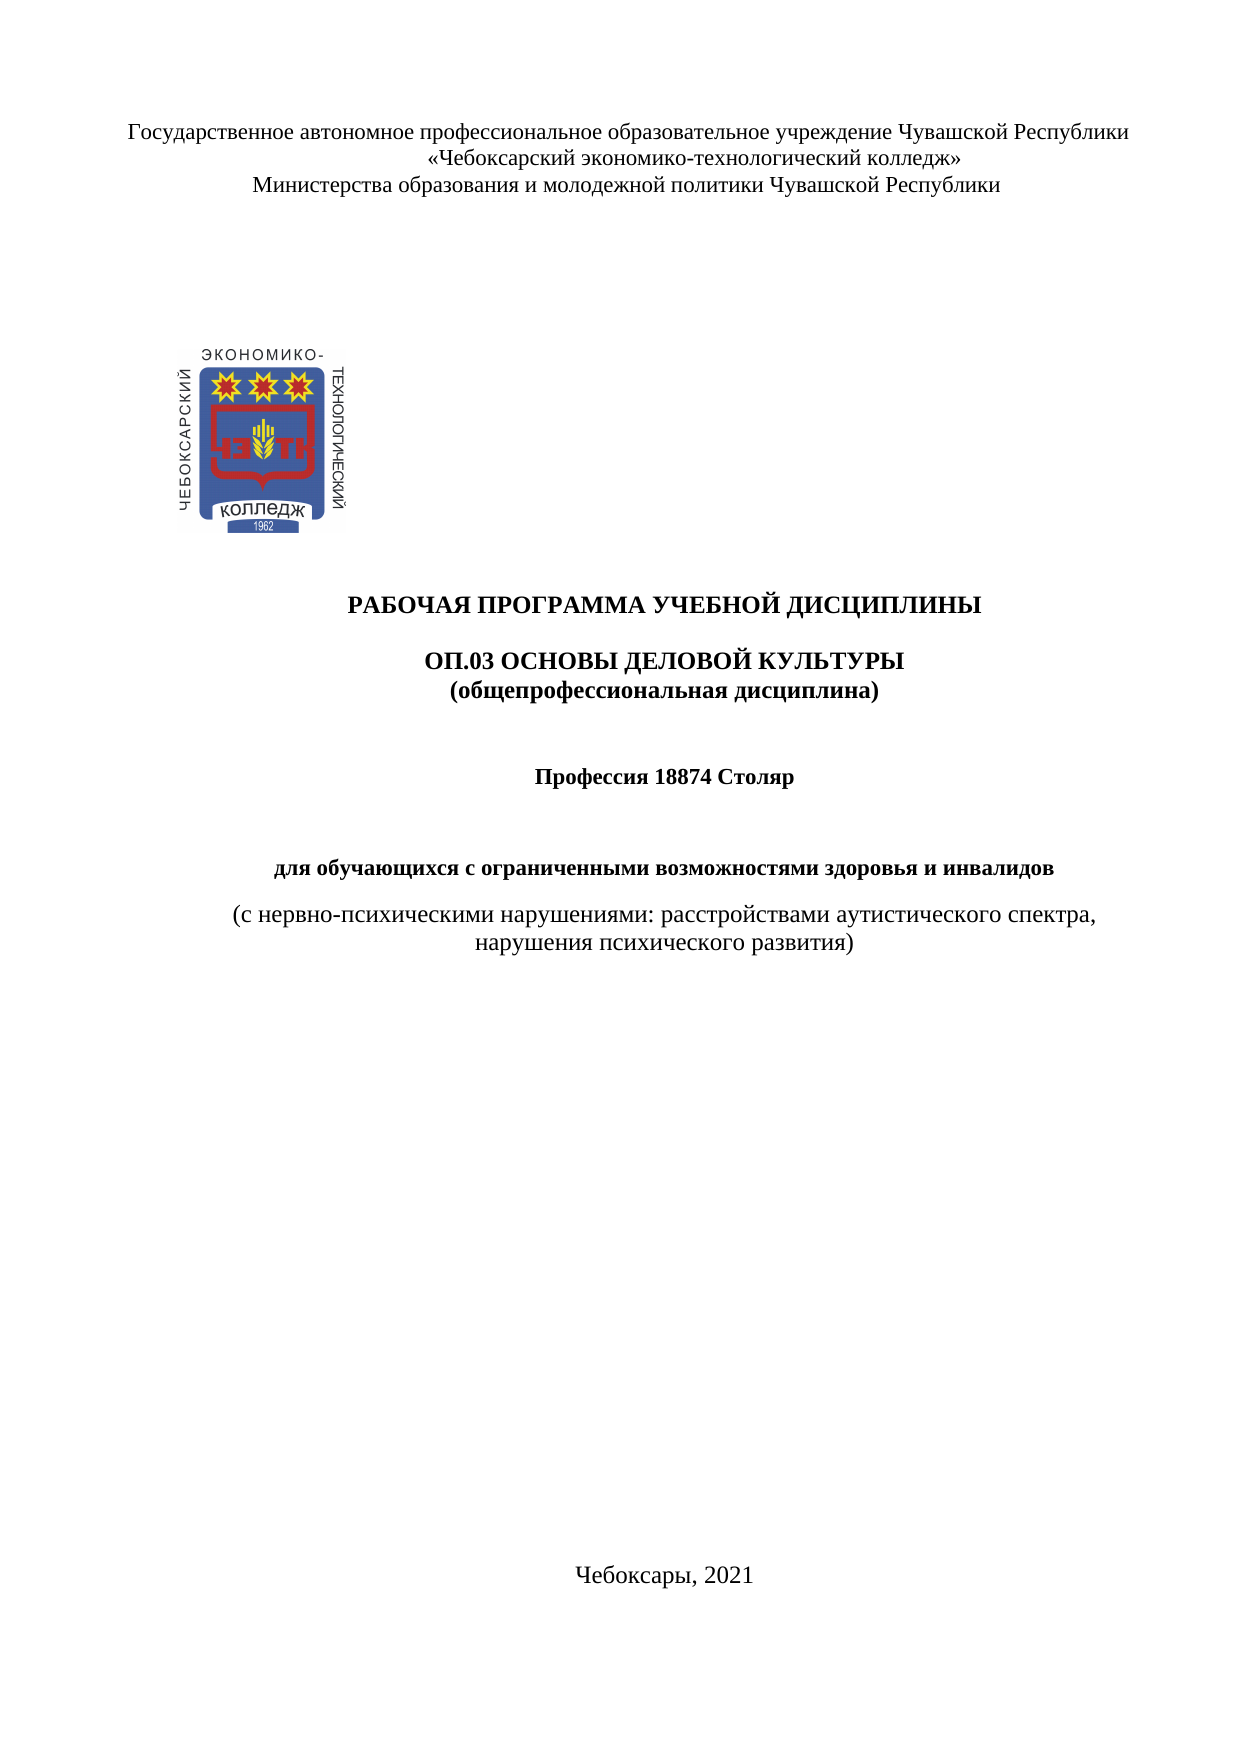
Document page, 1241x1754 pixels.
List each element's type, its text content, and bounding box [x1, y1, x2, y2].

picture [177, 349, 346, 533]
text Профессия 18874 Столяр [177, 763, 1152, 790]
text РАБОЧАЯ ПРОГРАММА УЧЕБНОЙ ДИСЦИПЛИНЫ [177, 590, 1152, 646]
text Министерства образования и молодежной политики Чувашской Республики [222, 171, 1027, 197]
text Чебоксары, 2021 [177, 1560, 1152, 1589]
text ОП.03 ОСНОВЫ ДЕЛОВОЙ КУЛЬТУРЫ [177, 646, 1152, 675]
text (общепрофессиональная дисциплина) [177, 675, 1152, 704]
text (с нервно-психическими нарушениями: расстройствами аутистического спектра, нарушения психического развития) [177, 899, 1152, 956]
text Государственное автономное профессиональное образовательное учреждение Чувашской Республики [103, 118, 1139, 144]
text «Чебоксарский экономико-технологический колледж» [303, 144, 1027, 171]
text для обучающихся с ограниченными возможностями здоровья и инвалидов [177, 854, 1152, 880]
